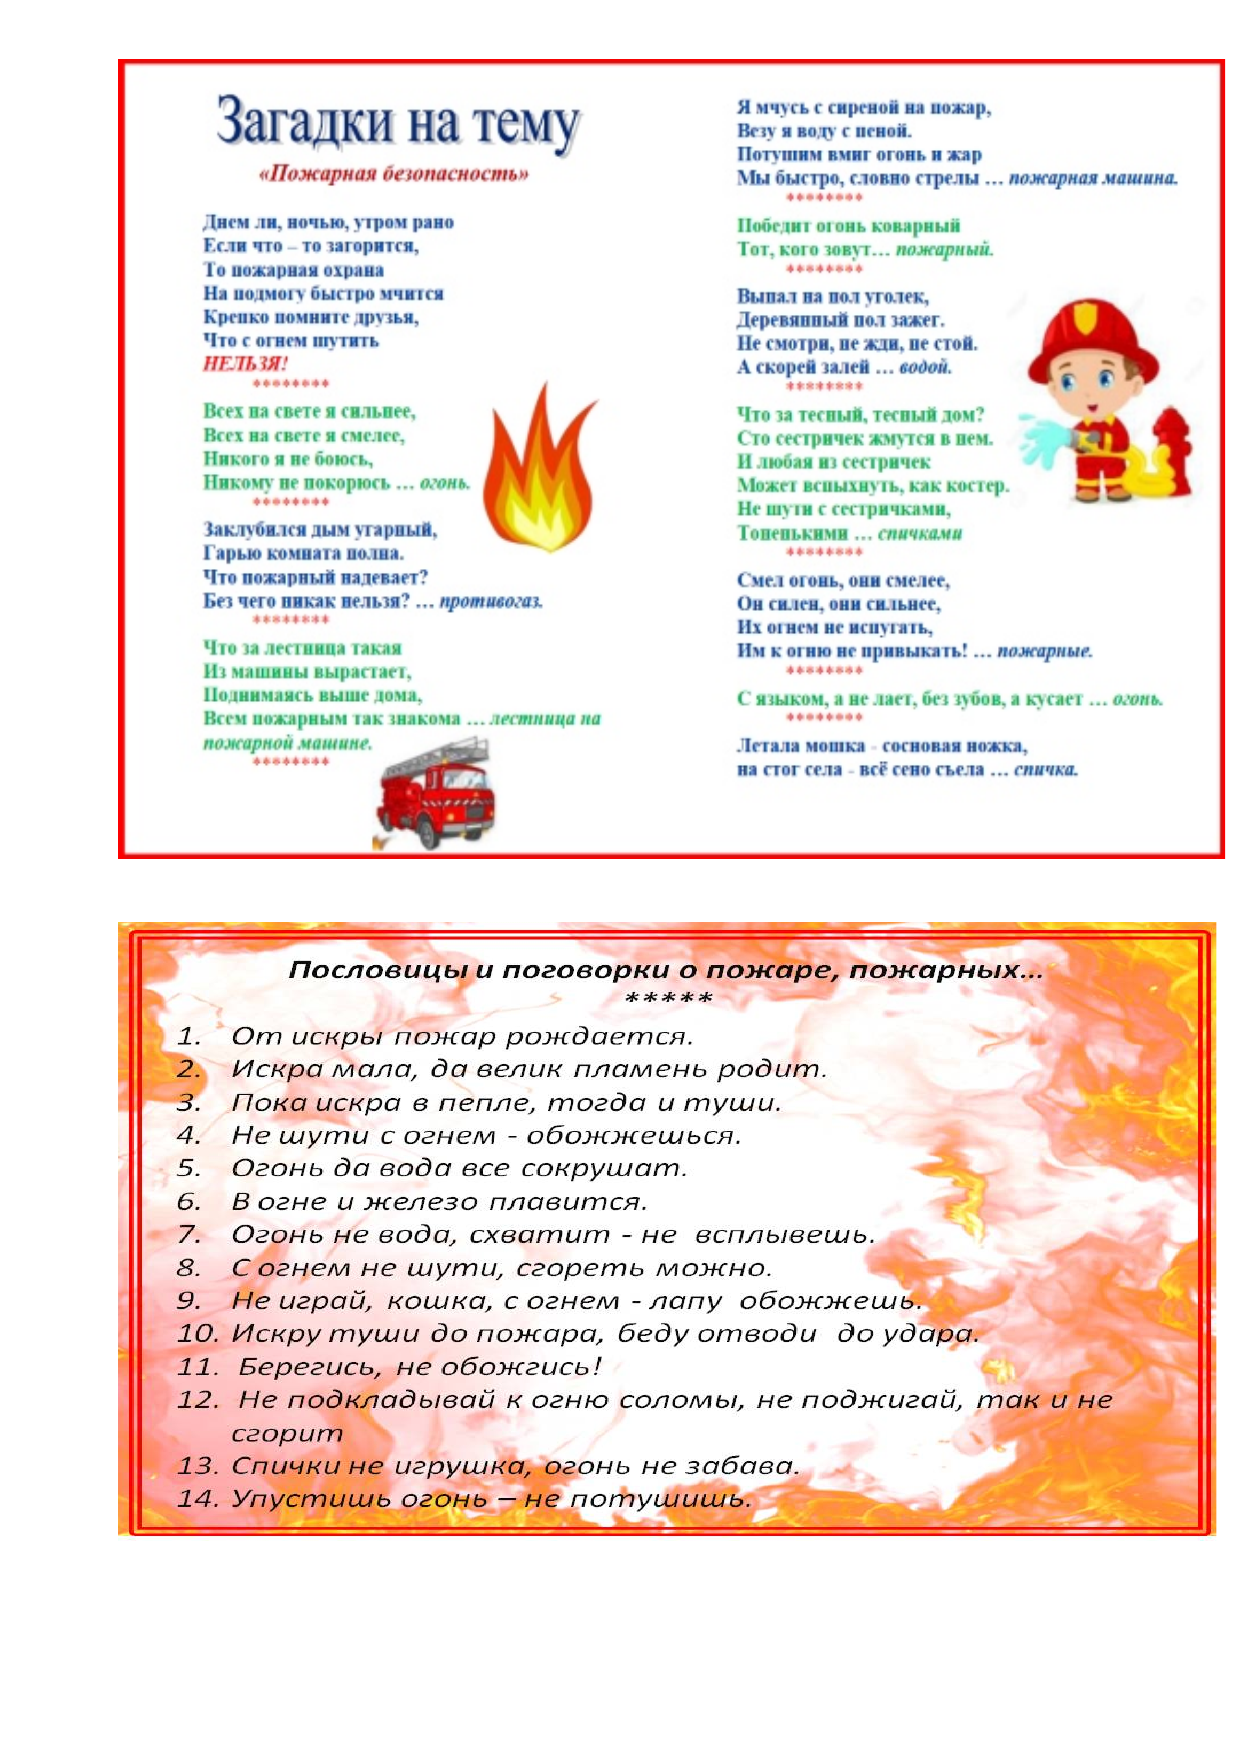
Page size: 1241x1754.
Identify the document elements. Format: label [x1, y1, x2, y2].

picture [118, 922, 1217, 1541]
picture [118, 59, 1226, 859]
